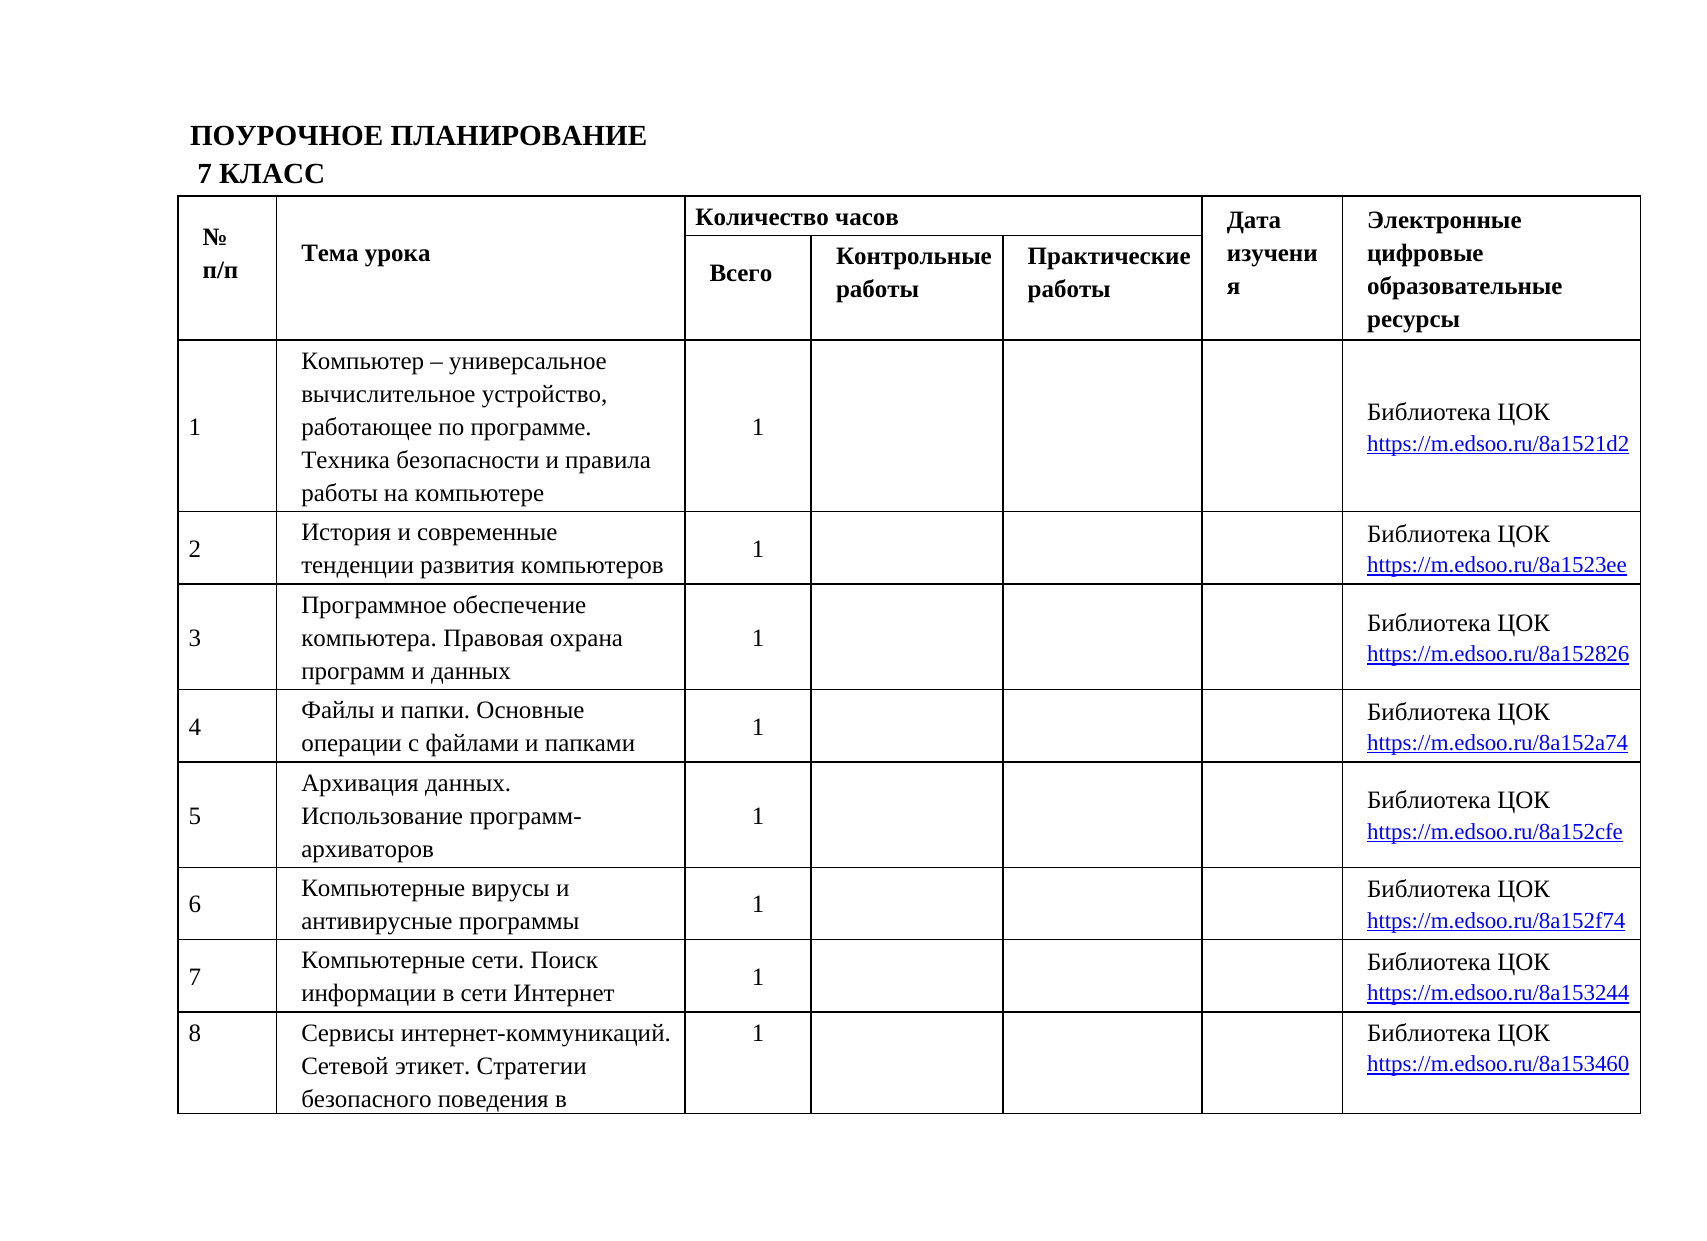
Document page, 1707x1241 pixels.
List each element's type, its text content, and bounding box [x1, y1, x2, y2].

table_cell 1 [686, 763, 810, 866]
table_cell Библиотека ЦОК https://m.edsoo.ru/8a152a74 [1343, 690, 1640, 761]
table_header Дата изучения [1203, 197, 1342, 339]
table_cell Библиотека ЦОК https://m.edsoo.ru/8a153244 [1343, 940, 1640, 1011]
table_cell 1 [686, 585, 810, 688]
table_cell [1203, 341, 1342, 511]
table_cell [1203, 1013, 1342, 1113]
table_cell Библиотека ЦОК https://m.edsoo.ru/8a152f74 [1343, 868, 1640, 939]
table_cell 5 [179, 763, 276, 866]
table_cell Программное обеспечение компьютера. Правовая охрана программ и данных [277, 585, 684, 688]
table_cell Библиотека ЦОК https://m.edsoo.ru/8a152826 [1343, 585, 1640, 688]
table_cell Архивация данных. Использование программ-архиваторов [277, 763, 684, 866]
table_cell 7 [179, 940, 276, 1011]
table_cell Компьютерные сети. Поиск информации в сети Интернет [277, 940, 684, 1011]
table_cell Всего [686, 236, 810, 339]
table_cell 1 [686, 690, 810, 761]
table_cell Контрольные работы [812, 236, 1002, 339]
table_cell [1203, 868, 1342, 939]
table_cell Компьютер – универсальное вычислительное устройство, работающее по программе. Техника безопасности и правила работы на компьютере [277, 341, 684, 511]
table_cell 1 [179, 341, 276, 511]
table_cell [1004, 585, 1201, 688]
table_cell [1203, 940, 1342, 1011]
table_cell Компьютерные вирусы и антивирусные программы [277, 868, 684, 939]
table_header Количество часов [686, 197, 1201, 234]
table_cell 1 [686, 868, 810, 939]
table_cell История и современные тенденции развития компьютеров [277, 512, 684, 583]
table_cell [1004, 940, 1201, 1011]
table_header Электронные цифровые образовательные ресурсы [1343, 197, 1640, 339]
table_cell [812, 1013, 1002, 1113]
table_cell Библиотека ЦОК https://m.edsoo.ru/8a1521d2 [1343, 341, 1640, 511]
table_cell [277, 1013, 684, 1113]
table_cell 3 [179, 585, 276, 688]
table_cell 8 [179, 1013, 276, 1113]
table_cell [812, 512, 1002, 583]
table_cell [812, 940, 1002, 1011]
table_cell [812, 585, 1002, 688]
table_cell 2 [179, 512, 276, 583]
table_cell [1004, 1013, 1201, 1113]
table_cell [1203, 763, 1342, 866]
table_cell [1004, 868, 1201, 939]
table_cell Практические работы [1004, 236, 1201, 339]
table_cell Файлы и папки. Основные операции с файлами и папками [277, 690, 684, 761]
table_cell [1004, 690, 1201, 761]
table_cell [812, 341, 1002, 511]
table_cell [1004, 763, 1201, 866]
table_cell [812, 690, 1002, 761]
text ПОУРОЧНОЕ ПЛАНИРОВАНИЕ [190, 118, 1618, 152]
table_cell [812, 763, 1002, 866]
table_cell [1203, 512, 1342, 583]
table_cell 4 [179, 690, 276, 761]
table_cell 1 [686, 940, 810, 1011]
table_cell 1 [686, 341, 810, 511]
table_cell [1203, 585, 1342, 688]
table_cell 1 [686, 1013, 810, 1113]
table_cell [812, 868, 1002, 939]
table_header Тема урока [277, 197, 684, 339]
table_cell Библиотека ЦОК https://m.edsoo.ru/8a152cfe [1343, 763, 1640, 866]
table_cell [1004, 512, 1201, 583]
table_cell 1 [686, 512, 810, 583]
text 7 КЛАСС [190, 157, 1618, 190]
table_cell [1203, 690, 1342, 761]
table_cell [1004, 341, 1201, 511]
table_header № п/п [179, 197, 276, 339]
table_cell Библиотека ЦОК https://m.edsoo.ru/8a1523ee [1343, 512, 1640, 583]
table_cell 6 [179, 868, 276, 939]
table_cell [1343, 1013, 1640, 1113]
